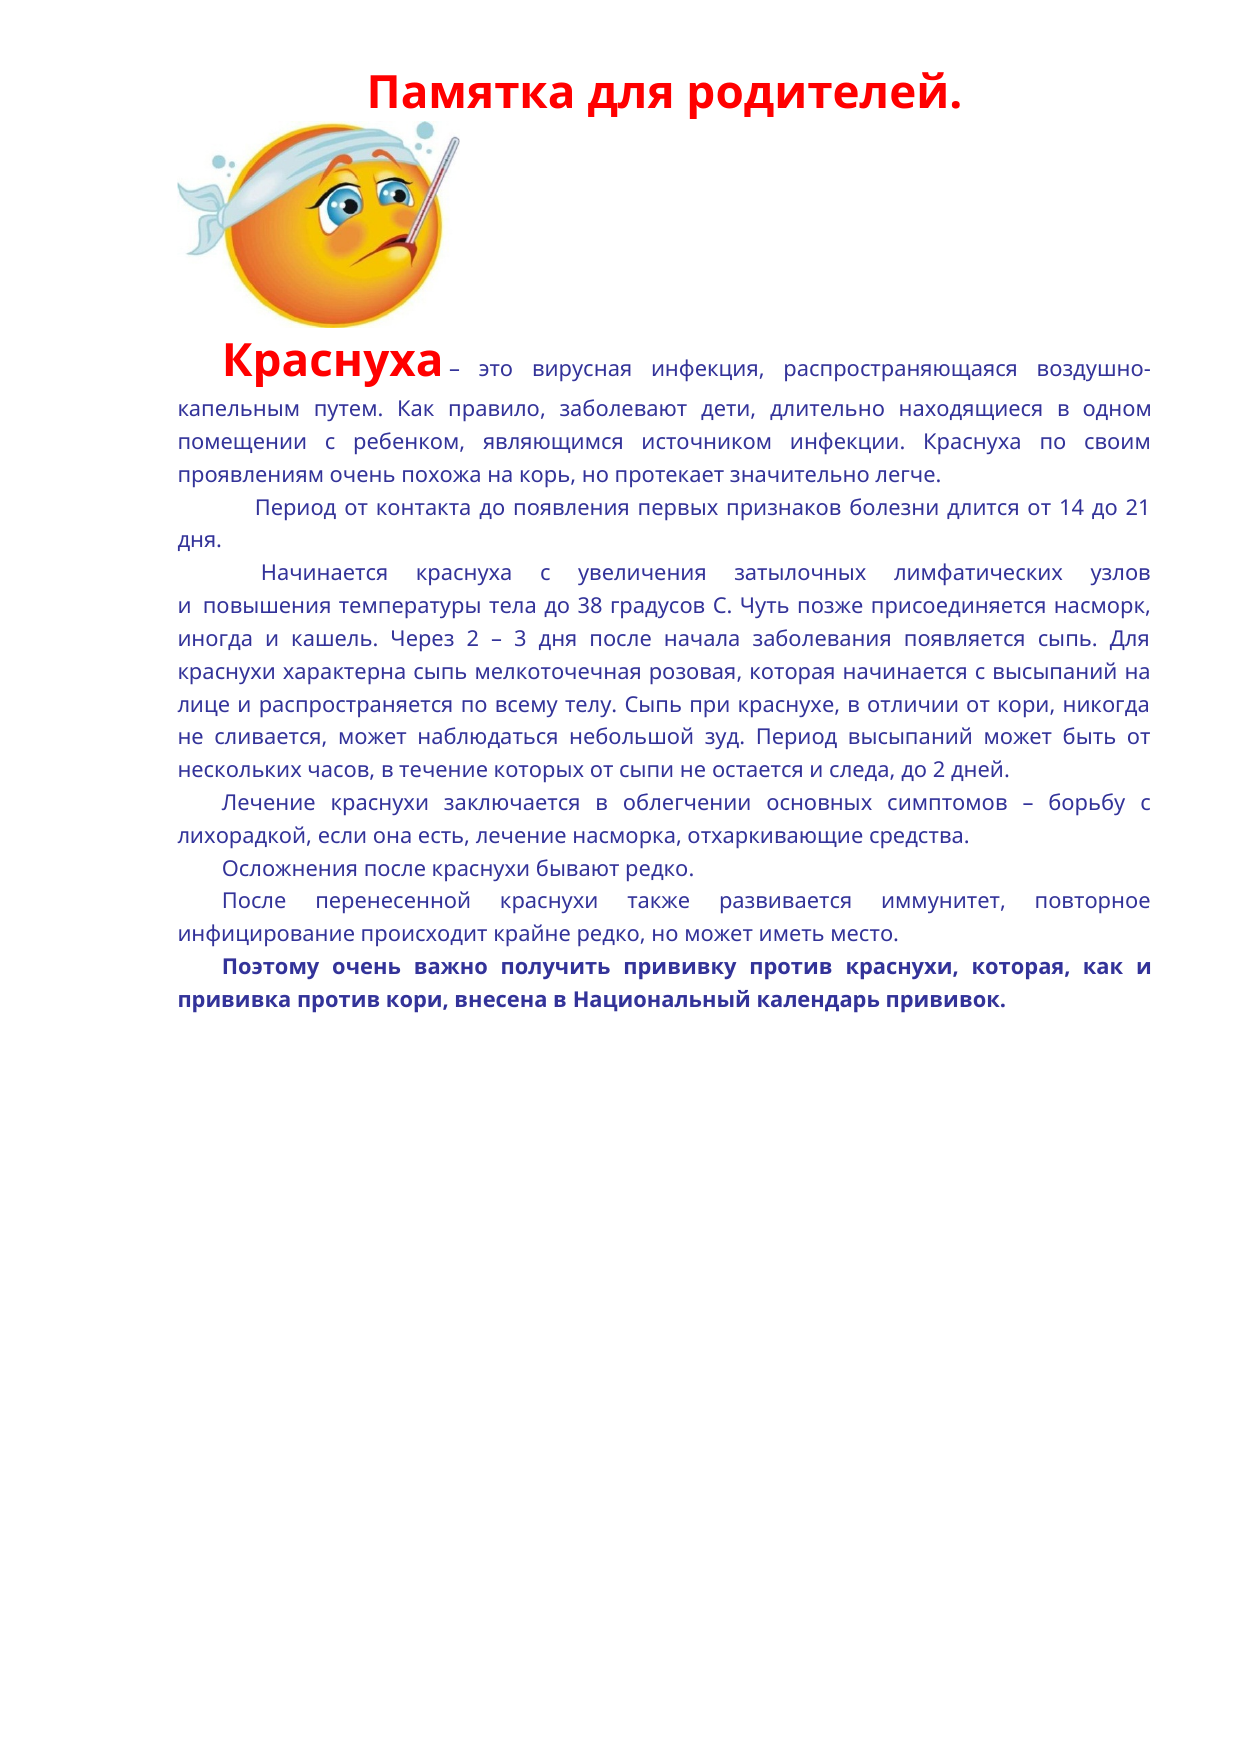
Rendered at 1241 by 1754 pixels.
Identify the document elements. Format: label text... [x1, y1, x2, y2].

text Начинается краснуха с увеличения затылочных лимфатических узлов и повышения температуры тела до 38 градусов С. Чуть позже присоединяется насморк, иногда и кашель. Через 2 – 3 дня после начала заболевания появляется сыпь. Для краснухи характерна сыпь мелкоточечная розовая, которая начинается с высыпаний на лице и распространяется по всему телу. Сыпь при краснухе, в отличии от кори, никогда не сливается, может наблюдаться небольшой зуд. Период высыпаний может быть от нескольких часов, в течение которых от сыпи не остается и следа, до 2 дней. [177, 554, 1152, 784]
text Лечение краснухи заключается в облегчении основных симптомов – борьбу с лихорадкой, если она есть, лечение насморка, отхаркивающие средства. [177, 784, 1152, 849]
text Осложнения после краснухи бывают редко. [177, 849, 1152, 882]
text Период от контакта до появления первых признаков болезни длится от 14 до 21 дня. [177, 489, 1152, 554]
text После перенесенной краснухи также развивается иммунитет, повторное инфицирование происходит крайне редко, но может иметь место. [177, 882, 1152, 948]
text Поэтому очень важно получить прививку против краснухи, которая, как и прививка против кори, внесена в Национальный календарь прививок. [177, 948, 1152, 1014]
picture [177, 121, 460, 328]
text Памятка для родителей. [177, 59, 1152, 122]
text Краснуха – это вирусная инфекция, распространяющаяся воздушно-капельным путем. Как правило, заболевают дети, длительно находящиеся в одном помещении с ребенком, являющимся источником инфекции. Краснуха по своим проявлениям очень похожа на корь, но протекает значительно легче. [177, 328, 1152, 489]
